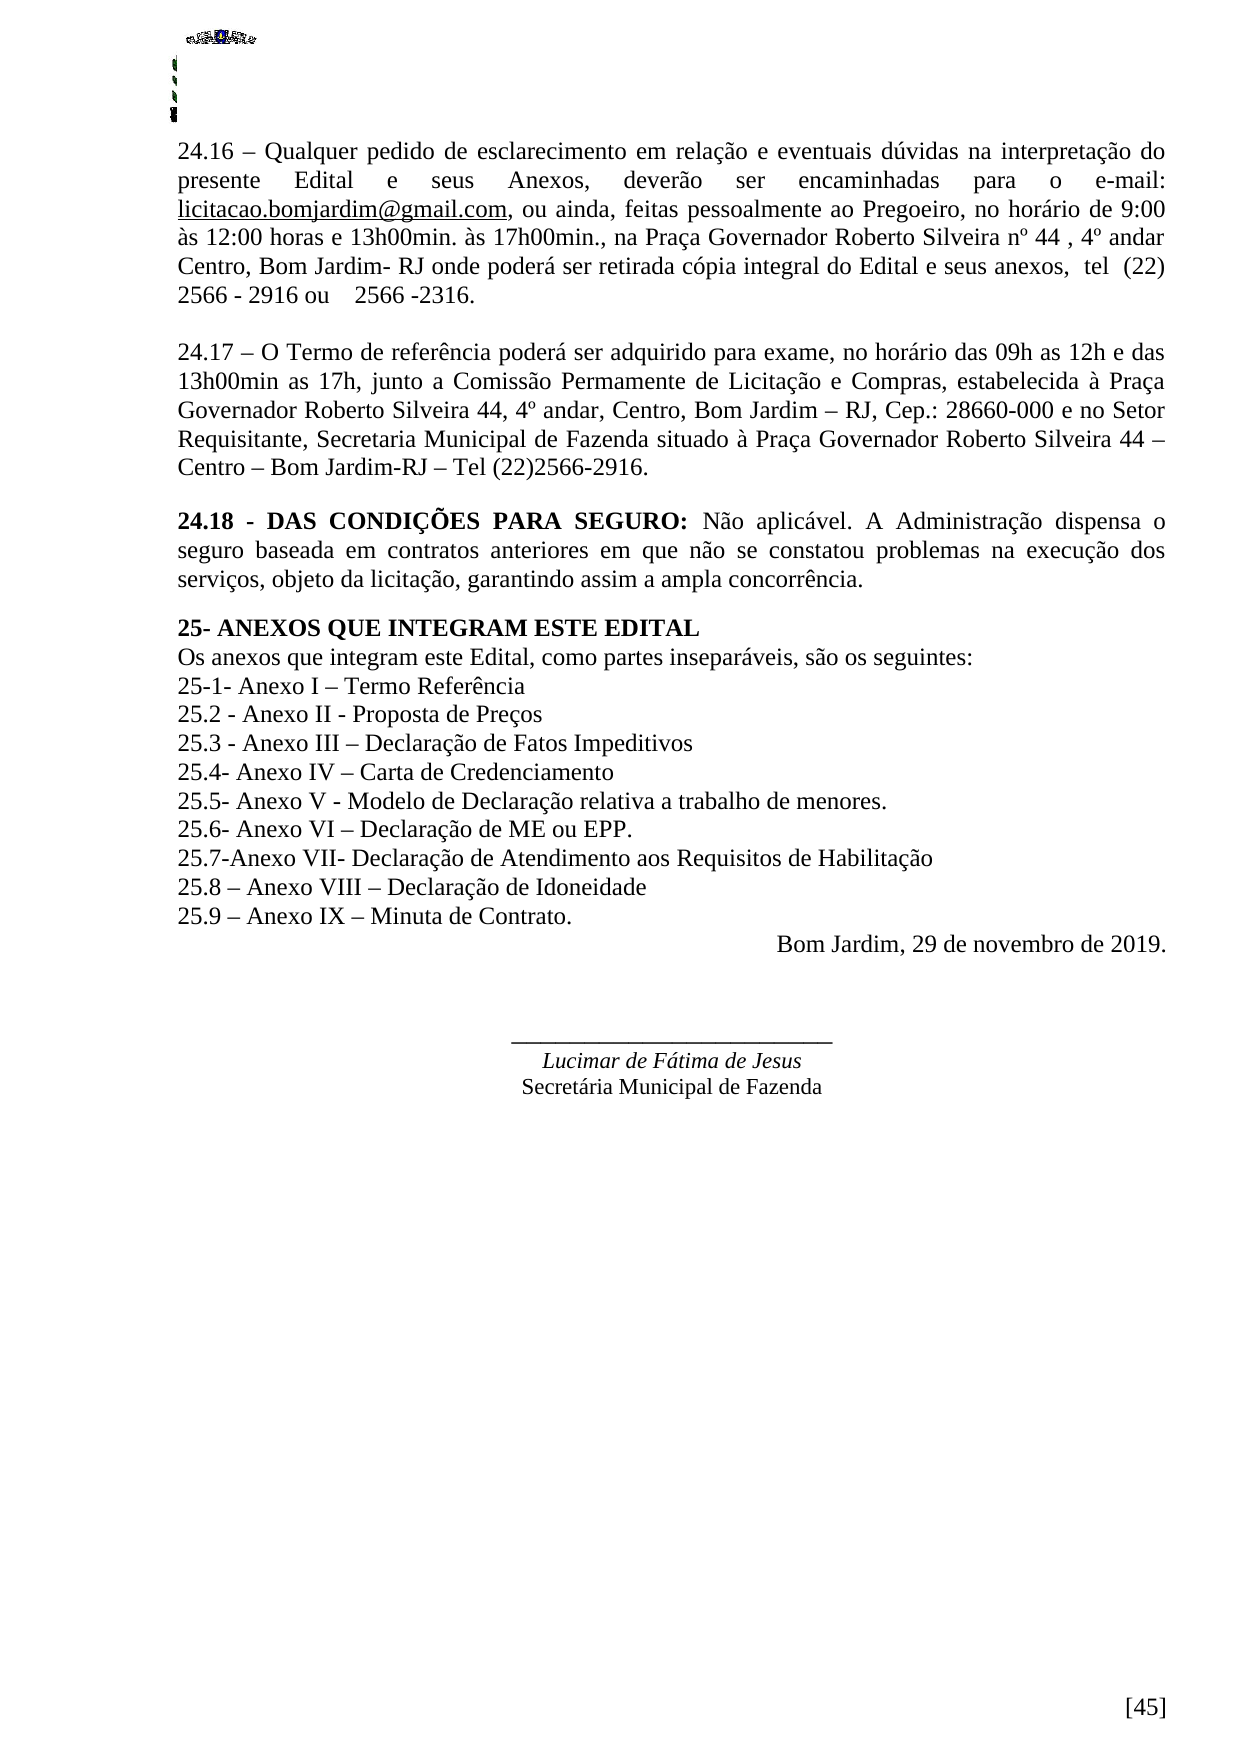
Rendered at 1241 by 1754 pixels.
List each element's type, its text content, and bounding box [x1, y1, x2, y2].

text 24.17 – O Termo de referência poderá ser adquirido para exame, no horário das 09h as 12h e das 13h00min as 17h, junto a Comissão Permamente de Licitação e Compras, estabelecida à Praça Governador Roberto Silveira 44, 4º andar, Centro, Bom Jardim – RJ, Cep.: 28660-000 e no Setor Requisitante, Secretaria Municipal de Fazenda situado à Praça Governador Roberto Silveira 44 – Centro – Bom Jardim-RJ – Tel (22)2566-2916. [177, 337, 1166, 481]
text 25.6- Anexo VI – Declaração de ME ou EPP. [177, 814, 1166, 843]
picture [167, 27, 273, 137]
text Os anexos que integram este Edital, como partes inseparáveis, são os seguintes: [177, 642, 1166, 671]
text 25-1- Anexo I – Termo Referência [177, 671, 1166, 699]
text 24.16 – Qualquer pedido de esclarecimento em relação e eventuais dúvidas na interpretação do presente Edital e seus Anexos, deverão ser encaminhadas para o e-mail: licitacao.bomjardim@gmail.com, ou ainda, feitas pessoalmente ao Pregoeiro, no horário de 9:00 às 12:00 horas e 13h00min. às 17h00min., na Praça Governador Roberto Silveira nº 44 , 4º andar Centro, Bom Jardim- RJ onde poderá ser retirada cópia integral do Edital e seus anexos, tel (22) 2566 - 2916 ou 2566 -2316. [177, 50, 1166, 309]
text Bom Jardim, 29 de novembro de 2019. [177, 929, 1166, 958]
text ______________________ [177, 1013, 1166, 1047]
text 25- ANEXOS QUE INTEGRAM ESTE EDITAL [177, 613, 1166, 642]
text 25.9 – Anexo IX – Minuta de Contrato. [177, 901, 1166, 929]
text 25.4- Anexo IV – Carta de Credenciamento [177, 757, 1166, 786]
text Lucimar de Fátima de Jesus [177, 1047, 1166, 1073]
text 25.5- Anexo V - Modelo de Declaração relativa a trabalho de menores. [177, 786, 1166, 814]
text 25.8 – Anexo VIII – Declaração de Idoneidade [177, 872, 1166, 901]
text 25.3 - Anexo III – Declaração de Fatos Impeditivos [177, 728, 1166, 757]
text 25.7-Anexo VII- Declaração de Atendimento aos Requisitos de Habilitação [177, 843, 1166, 872]
text Secretária Municipal de Fazenda [177, 1073, 1166, 1099]
text 25.2 - Anexo II - Proposta de Preços [177, 699, 1166, 728]
text 24.18 - DAS CONDIÇÕES PARA SEGURO: Não aplicável. A Administração dispensa o seguro baseada em contratos anteriores em que não se constatou problemas na execução dos serviços, objeto da licitação, garantindo assim a ampla concorrência. [177, 506, 1166, 592]
